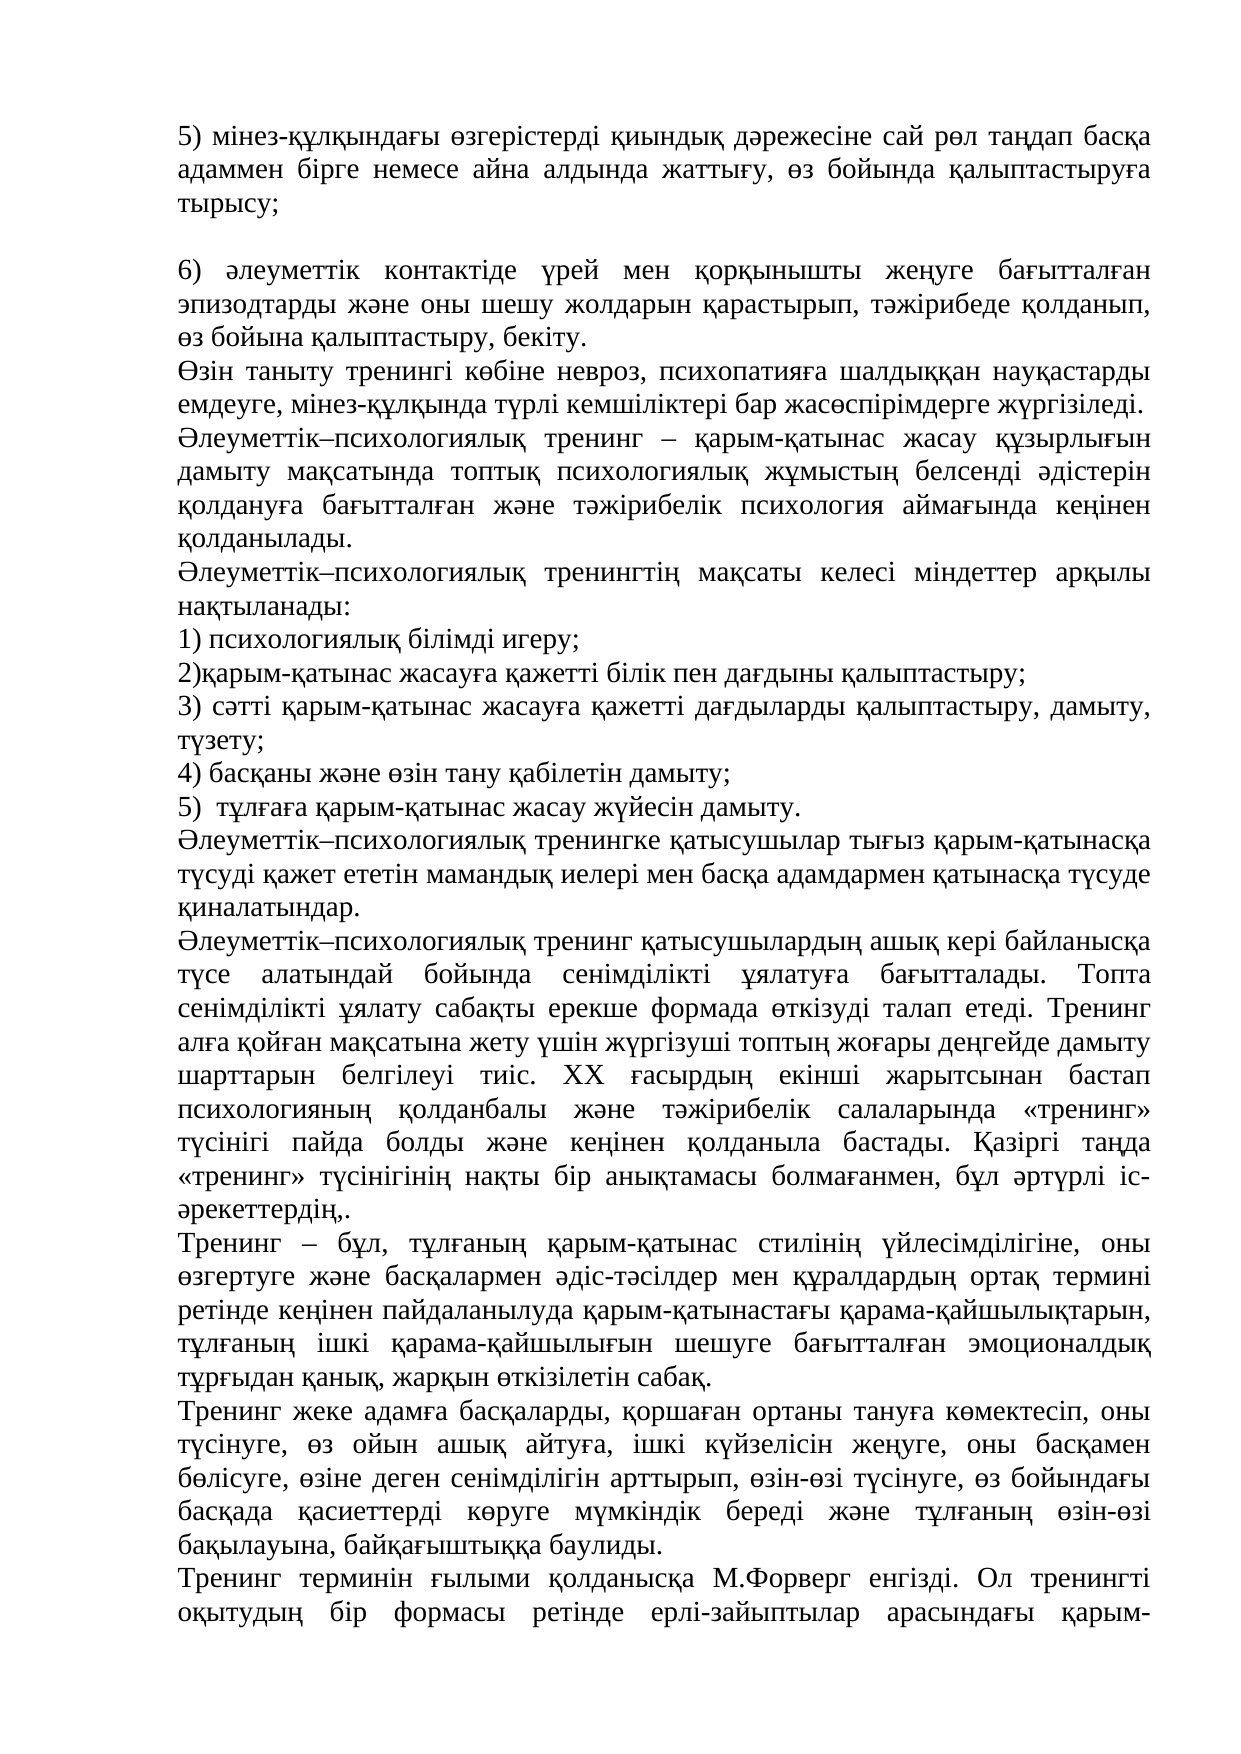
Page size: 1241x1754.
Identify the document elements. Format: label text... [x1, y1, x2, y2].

text 4) басқаны және өзін тану қабілетін дамыту; [177, 755, 1152, 789]
text Тренинг жеке адамға басқаларды, қоршаған ортаны тануға көмектесіп, оны түсінуге, өз ойын ашық айтуға, ішкі күйзелісін жеңуге, оны басқамен бөлісуге, өзіне деген сенімділігін арттырып, өзін-өзі түсінуге, өз бойындағы басқада қасиеттерді көруге мүмкіндік береді және тұлғаның өзін-өзі бақылауына, байқағыштыққа баулиды. [177, 1393, 1152, 1560]
text 2)қарым-қатынас жасауға қажетті білік пен дағдыны қалыптастыру; [177, 655, 1152, 688]
text Әлеуметтік–психологиялық тренинг – қарым-қатынас жасау құзырлығын дамыту мақсатында топтық психологиялық жұмыстың белсенді әдістерін қолдануға бағытталған және тәжірибелік психология аймағында кеңінен қолданылады. [177, 420, 1152, 554]
text 6) әлеуметтік контактіде үрей мен қорқынышты жеңуге бағытталған эпизодтарды және оны шешу жолдарын қарастырып, тәжірибеде қолданып, өз бойына қалыптастыру, бекіту. [177, 252, 1152, 353]
text 5) мінез-құлқындағы өзгерістерді қиындық дәрежесіне сай рөл таңдап басқа адаммен бірге немесе айна алдында жаттығу, өз бойында қалыптастыруға тырысу; [177, 118, 1152, 219]
text Әлеуметтік–психологиялық тренинг қатысушылардың ашық кері байланысқа түсе алатындай бойында сенімділікті ұялатуға бағытталады. Топта сенімділікті ұялату сабақты ерекше формада өткізуді талап етеді. Тренинг алға қойған мақсатына жету үшін жүргізуші топтың жоғары деңгейде дамыту шарттарын белгілеуі тиіс. ХХ ғасырдың екінші жарытсынан бастап психологияның қолданбалы және тәжірибелік салаларында «тренинг» түсінігі пайда болды және кеңінен қолданыла бастады. Қазіргі таңда «тренинг» түсінігінің нақты бір анықтамасы болмағанмен, бұл әртүрлі іс-әрекеттердің,. [177, 923, 1152, 1225]
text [177, 1560, 1152, 1627]
text Тренинг – бұл, тұлғаның қарым-қатынас стилінің үйлесімділігіне, оны өзгертуге және басқалармен әдіс-тәсілдер мен құралдардың ортақ термині ретінде кеңінен пайдаланылуда қарым-қатынастағы қарама-қайшылықтарын, тұлғаның ішкі қарама-қайшылығын шешуге бағытталған эмоционалдық тұрғыдан қанық, жарқын өткізілетін сабақ. [177, 1225, 1152, 1393]
text 5) тұлғаға қарым-қатынас жасау жүйесін дамыту. [177, 789, 1152, 822]
text 3) сәтті қарым-қатынас жасауға қажетті дағдыларды қалыптастыру, дамыту, түзету; [177, 688, 1152, 755]
text Әлеуметтік–психологиялық тренингке қатысушылар тығыз қарым-қатынасқа түсуді қажет ететін мамандық иелері мен басқа адамдармен қатынасқа түсуде қиналатындар. [177, 822, 1152, 923]
text Өзін таныту тренингі көбіне невроз, психопатияға шалдыққан науқастарды емдеуге, мінез-құлқында түрлі кемшіліктері бар жасөспірімдерге жүргізіледі. [177, 353, 1152, 420]
text 1) психологиялық білімді игеру; [177, 621, 1152, 655]
text Әлеуметтік–психологиялық тренингтің мақсаты келесі міндеттер арқылы нақтыланады: [177, 554, 1152, 621]
